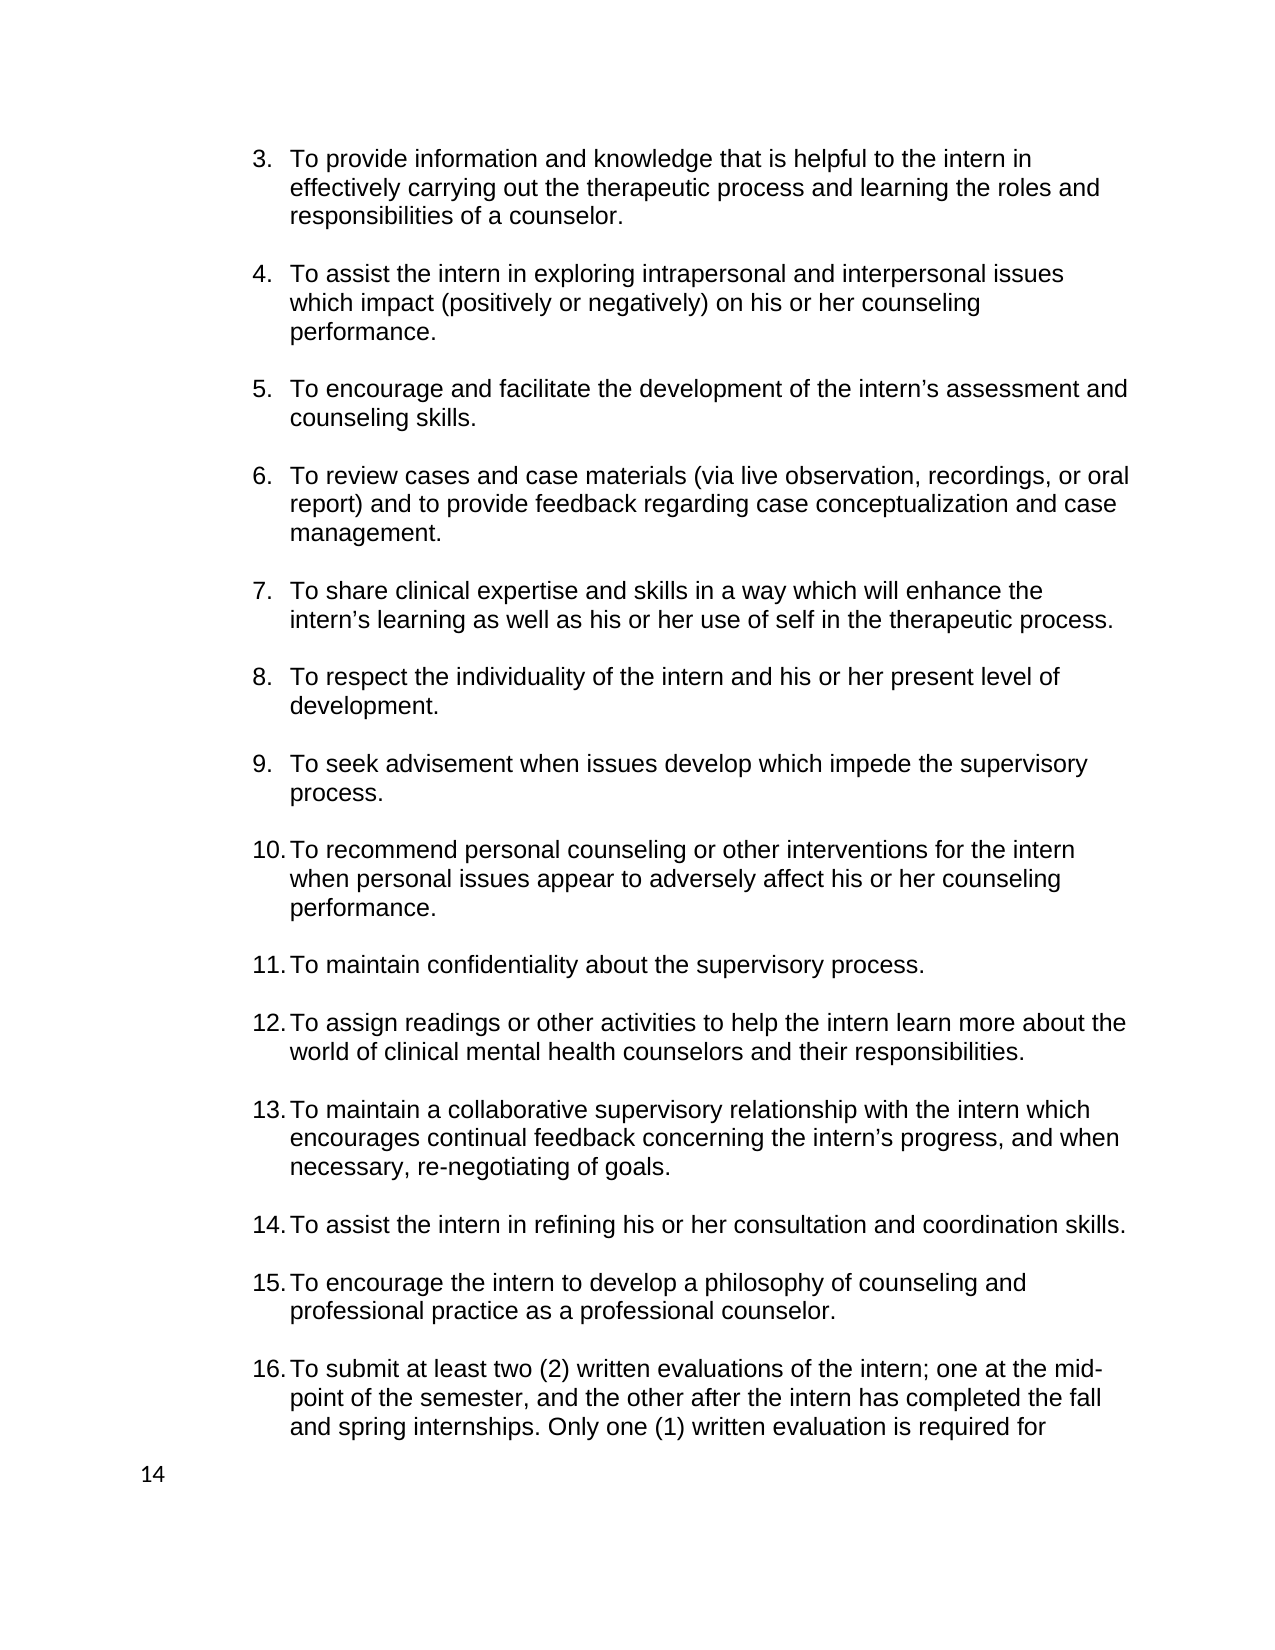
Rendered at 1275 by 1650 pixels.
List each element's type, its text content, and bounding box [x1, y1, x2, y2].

list To maintain a collaborative supervisory relationship with the intern which encourages continual feedback concerning the intern’s progress, and when necessary, re-negotiating of goals. [252, 1094, 1131, 1181]
list To maintain confidentiality about the supervisory process. [252, 950, 1131, 979]
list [252, 1354, 1131, 1440]
list To assist the intern in exploring intrapersonal and interpersonal issues which impact (positively or negatively) on his or her counseling performance. [252, 259, 1131, 345]
list To assist the intern in refining his or her consultation and coordination skills. [252, 1210, 1131, 1238]
list To seek advisement when issues develop which impede the supervisory process. [252, 749, 1131, 806]
list To assign readings or other activities to help the intern learn more about the world of clinical mental health counselors and their responsibilities. [252, 1008, 1131, 1066]
list To share clinical expertise and skills in a way which will enhance the intern’s learning as well as his or her use of self in the therapeutic process. [252, 576, 1131, 633]
list To review cases and case materials (via live observation, recordings, or oral report) and to provide feedback regarding case conceptualization and case management. [252, 461, 1131, 547]
list To encourage the intern to develop a philosophy of counseling and professional practice as a professional counselor. [252, 1267, 1131, 1325]
list To encourage and facilitate the development of the intern’s assessment and counseling skills. [252, 374, 1131, 432]
list To recommend personal counseling or other interventions for the intern when personal issues appear to adversely affect his or her counseling performance. [252, 835, 1131, 921]
list To provide information and knowledge that is helpful to the intern in effectively carrying out the therapeutic process and learning the roles and responsibilities of a counselor. [252, 144, 1131, 230]
list To respect the individuality of the intern and his or her present level of development. [252, 662, 1131, 720]
